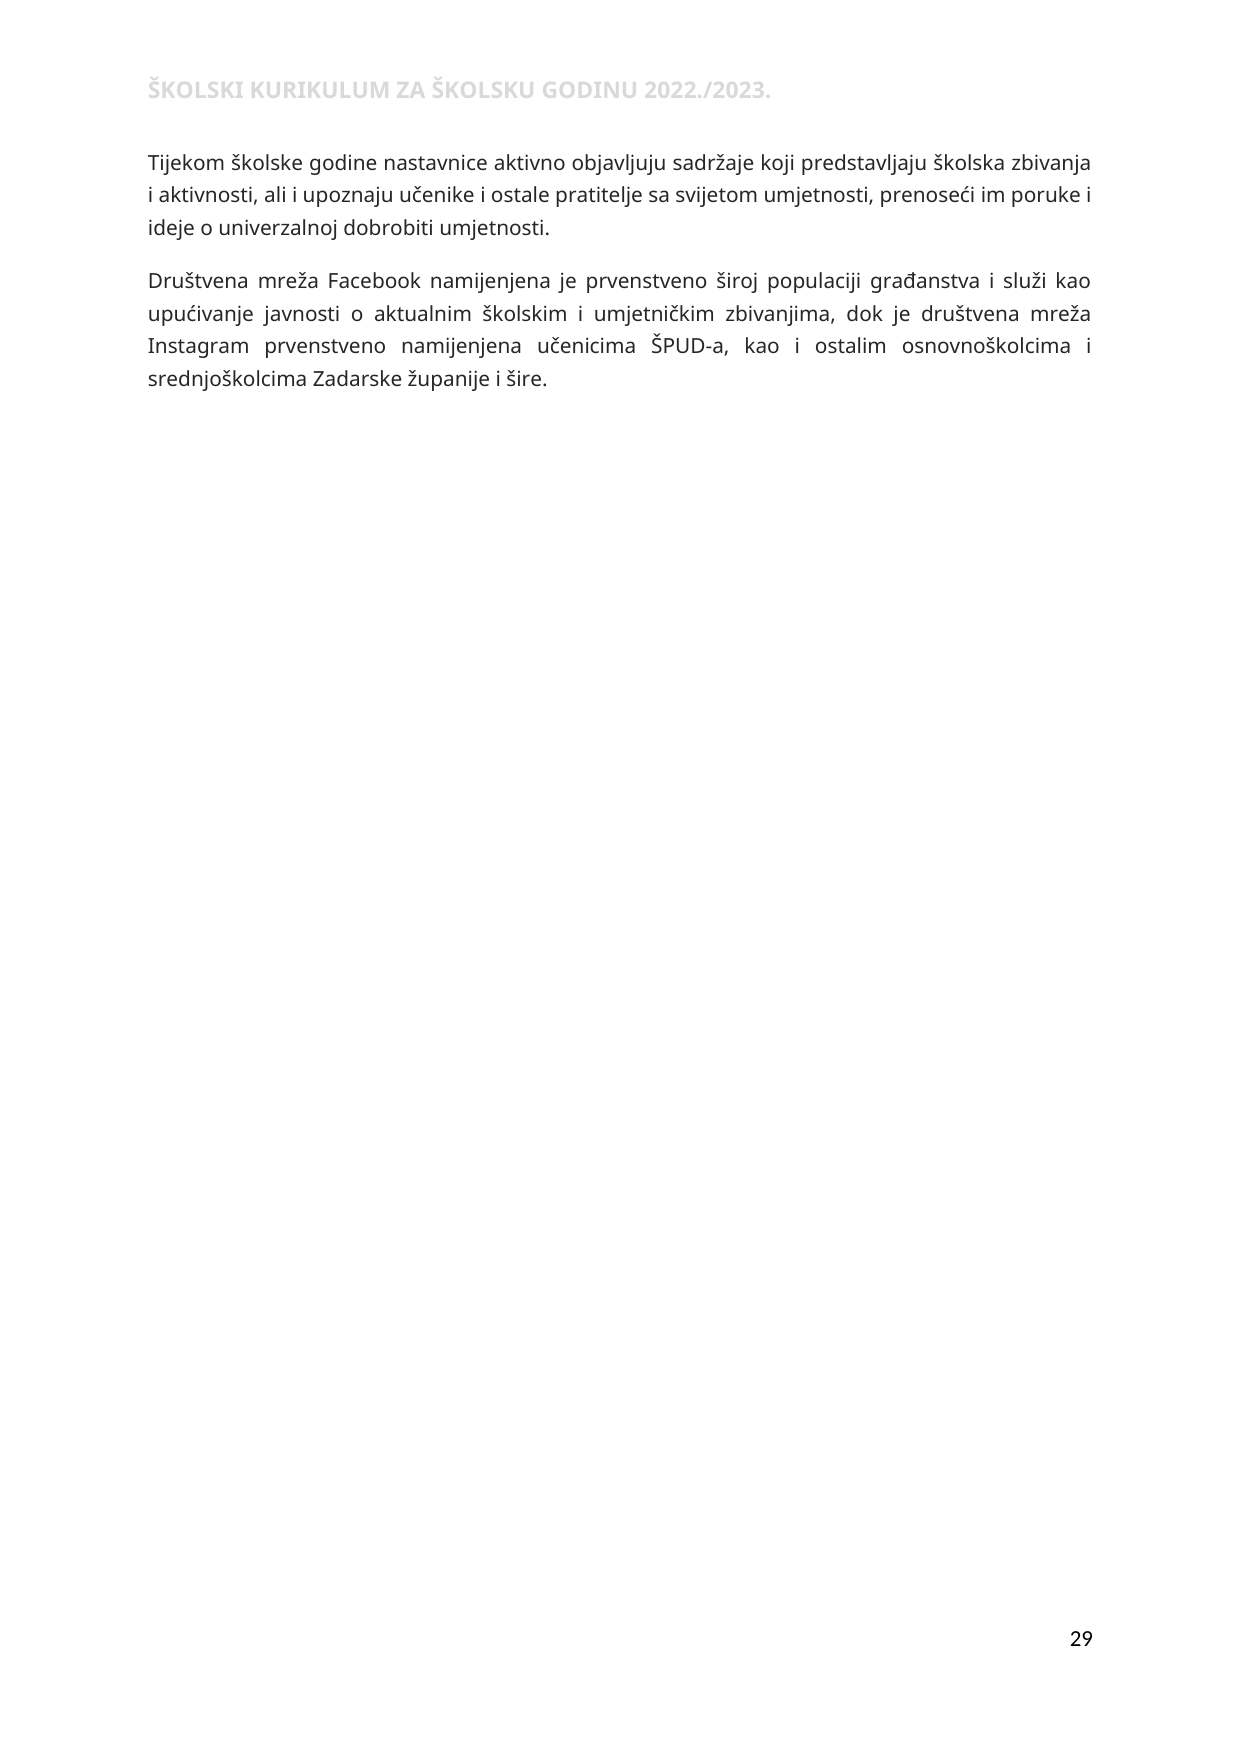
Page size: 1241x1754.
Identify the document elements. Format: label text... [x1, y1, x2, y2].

text Društvena mreža Facebook namijenjena je prvenstveno široj populaciji građanstva i služi kao upućivanje javnosti o aktualnim školskim i umjetničkim zbivanjima, dok je društvena mreža Instagram prvenstveno namijenjena učenicima ŠPUD-a, kao i ostalim osnovnoškolcima i srednjoškolcima Zadarske županije i šire. [148, 266, 1093, 392]
text Tijekom školske godine nastavnice aktivno objavljuju sadržaje koji predstavljaju školska zbivanja i aktivnosti, ali i upoznaju učenike i ostale pratitelje sa svijetom umjetnosti, prenoseći im poruke i ideje o univerzalnoj dobrobiti umjetnosti. [148, 148, 1093, 241]
